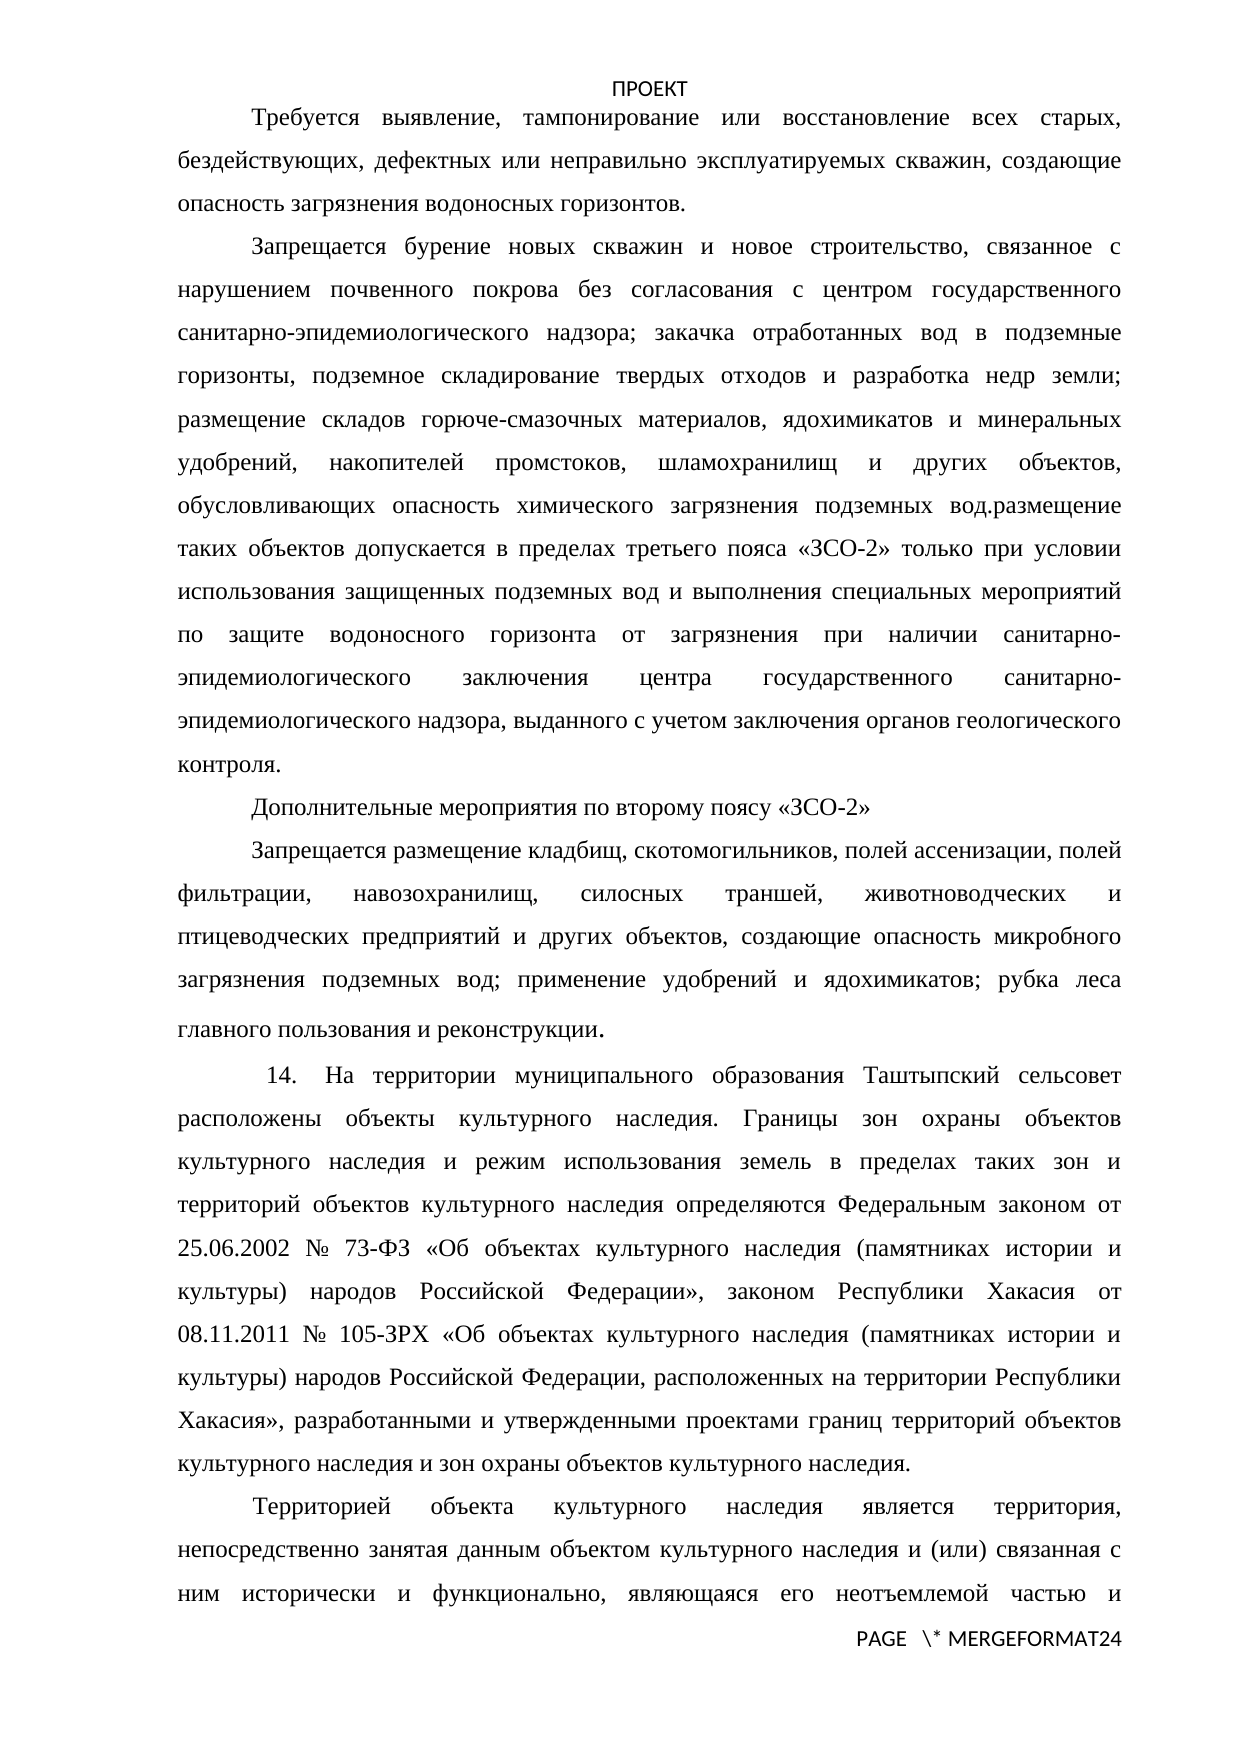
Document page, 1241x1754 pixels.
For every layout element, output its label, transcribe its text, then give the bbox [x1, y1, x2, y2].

text Требуется выявление, тампонирование или восстановление всех старых, бездействующих, дефектных или неправильно эксплуатируемых скважин, создающие опасность загрязнения водоносных горизонтов. [177, 102, 1122, 217]
text Запрещается бурение новых скважин и новое строительство, связанное с нарушением почвенного покрова без согласования с центром государственного санитарно-эпидемиологического надзора; закачка отработанных вод в подземные горизонты, подземное складирование твердых отходов и разработка недр земли; размещение складов горюче-смазочных материалов, ядохимикатов и минеральных удобрений, накопителей промстоков, шламохранилищ и других объектов, обусловливающих опасность химического загрязнения подземных вод.размещение таких объектов допускается в пределах третьего пояса «ЗСО-2» только при условии использования защищенных подземных вод и выполнения специальных мероприятий по защите водоносного горизонта от загрязнения при наличии санитарно-эпидемиологического заключения центра государственного санитарно-эпидемиологического надзора, выданного с учетом заключения органов геологического контроля. [177, 231, 1122, 777]
text Дополнительные мероприятия по второму поясу «ЗСО-2» [177, 792, 1122, 821]
list На территории муниципального образования Таштыпский сельсовет расположены объекты культурного наследия. Границы зон охраны объектов культурного наследия и режим использования земель в пределах таких зон и территорий объектов культурного наследия определяются Федеральным законом от 25.06.2002 № 73-ФЗ «Об объектах культурного наследия (памятниках истории и культуры) народов Российской Федерации», законом Республики Хакасия от 08.11.2011 № 105-ЗРХ «Об объектах культурного наследия (памятниках истории и культуры) народов Российской Федерации, расположенных на территории Республики Хакасия», разработанными и утвержденными проектами границ территорий объектов культурного наследия и зон охраны объектов культурного наследия. [177, 1060, 1122, 1477]
text Запрещается размещение кладбищ, скотомогильников, полей ассенизации, полей фильтрации, навозохранилищ, силосных траншей, животноводческих и птицеводческих предприятий и других объектов, создающие опасность микробного загрязнения подземных вод; применение удобрений и ядохимикатов; рубка леса главного пользования и реконструкции. [177, 835, 1122, 1043]
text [177, 1491, 1122, 1606]
